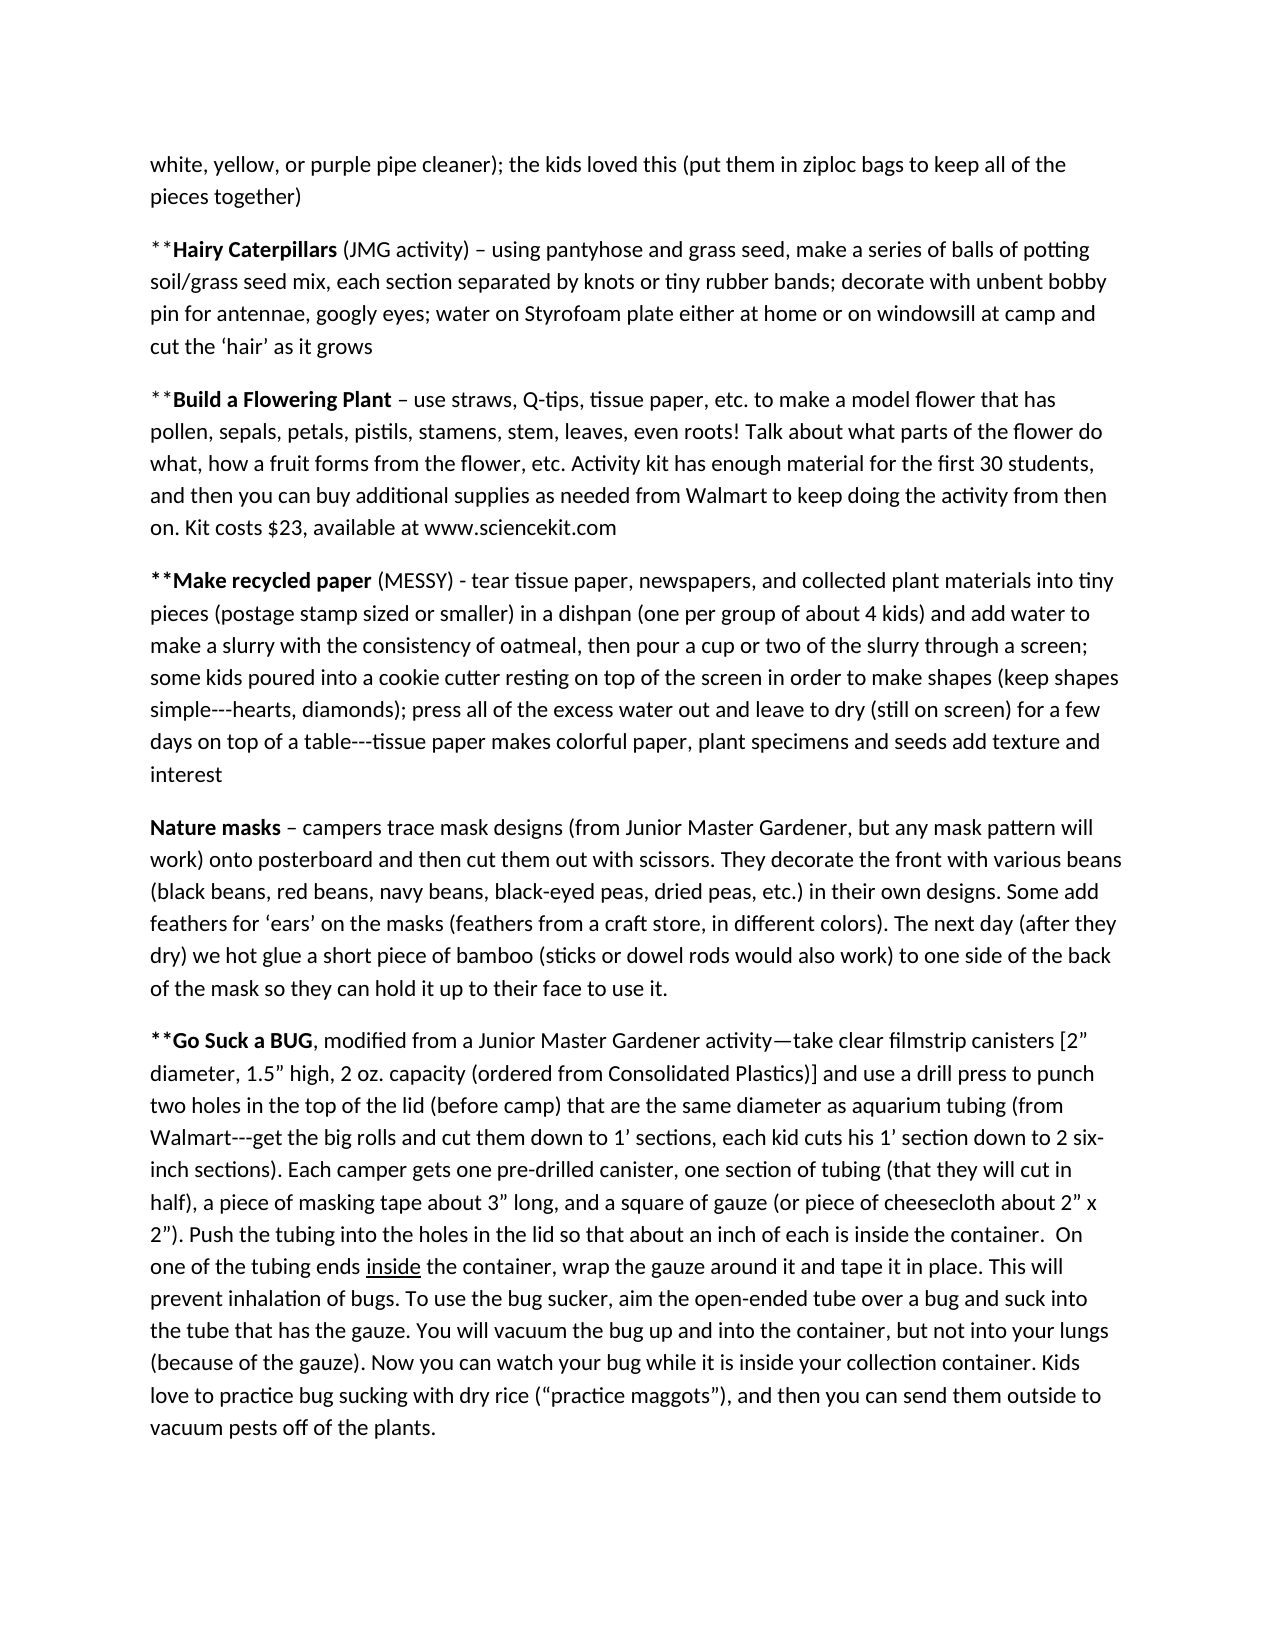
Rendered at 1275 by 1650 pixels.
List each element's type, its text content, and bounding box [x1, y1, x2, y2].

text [150, 150, 1125, 210]
text **Go Suck a BUG, modified from a Junior Master Gardener activity—take clear filmstrip canisters [2” diameter, 1.5” high, 2 oz. capacity (ordered from Consolidated Plastics)] and use a drill press to punch two holes in the top of the lid (before camp) that are the same diameter as aquarium tubing (from Walmart---get the big rolls and cut them down to 1’ sections, each kid cuts his 1’ section down to 2 six-inch sections). Each camper gets one pre-drilled canister, one section of tubing (that they will cut in half), a piece of masking tape about 3” long, and a square of gauze (or piece of cheesecloth about 2” x 2”). Push the tubing into the holes in the lid so that about an inch of each is inside the container. On one of the tubing ends inside the container, wrap the gauze around it and tape it in place. This will prevent inhalation of bugs. To use the bug sucker, aim the open-ended tube over a bug and suck into the tube that has the gauze. You will vacuum the bug up and into the container, but not into your lungs (because of the gauze). Now you can watch your bug while it is inside your collection container. Kids love to practice bug sucking with dry rice (“practice maggots”), and then you can send them outside to vacuum pests off of the plants. [150, 1027, 1125, 1441]
text **Hairy Caterpillars (JMG activity) – using pantyhose and grass seed, make a series of balls of potting soil/grass seed mix, each section separated by knots or tiny rubber bands; decorate with unbent bobby pin for antennae, googly eyes; water on Styrofoam plate either at home or on windowsill at camp and cut the ‘hair’ as it grows [150, 235, 1125, 360]
text Nature masks – campers trace mask designs (from Junior Master Gardener, but any mask pattern will work) onto posterboard and then cut them out with scissors. They decorate the front with various beans (black beans, red beans, navy beans, black-eyed peas, dried peas, etc.) in their own designs. Some add feathers for ‘ears’ on the masks (feathers from a craft store, in different colors). The next day (after they dry) we hot glue a short piece of bamboo (sticks or dowel rods would also work) to one side of the back of the mask so they can hold it up to their face to use it. [150, 813, 1125, 1002]
text **Build a Flowering Plant – use straws, Q-tips, tissue paper, etc. to make a model flower that has pollen, sepals, petals, pistils, stamens, stem, leaves, even roots! Talk about what parts of the flower do what, how a fruit forms from the flower, etc. Activity kit has enough material for the first 30 students, and then you can buy additional supplies as needed from Walmart to keep doing the activity from then on. Kit costs $23, available at www.sciencekit.com [150, 385, 1125, 542]
text **Make recycled paper (MESSY) - tear tissue paper, newspapers, and collected plant materials into tiny pieces (postage stamp sized or smaller) in a dishpan (one per group of about 4 kids) and add water to make a slurry with the consistency of oatmeal, then pour a cup or two of the slurry through a screen; some kids poured into a cookie cutter resting on top of the screen in order to make shapes (keep shapes simple---hearts, diamonds); press all of the excess water out and leave to dry (still on screen) for a few days on top of a table---tissue paper makes colorful paper, plant specimens and seeds add texture and interest [150, 567, 1125, 788]
